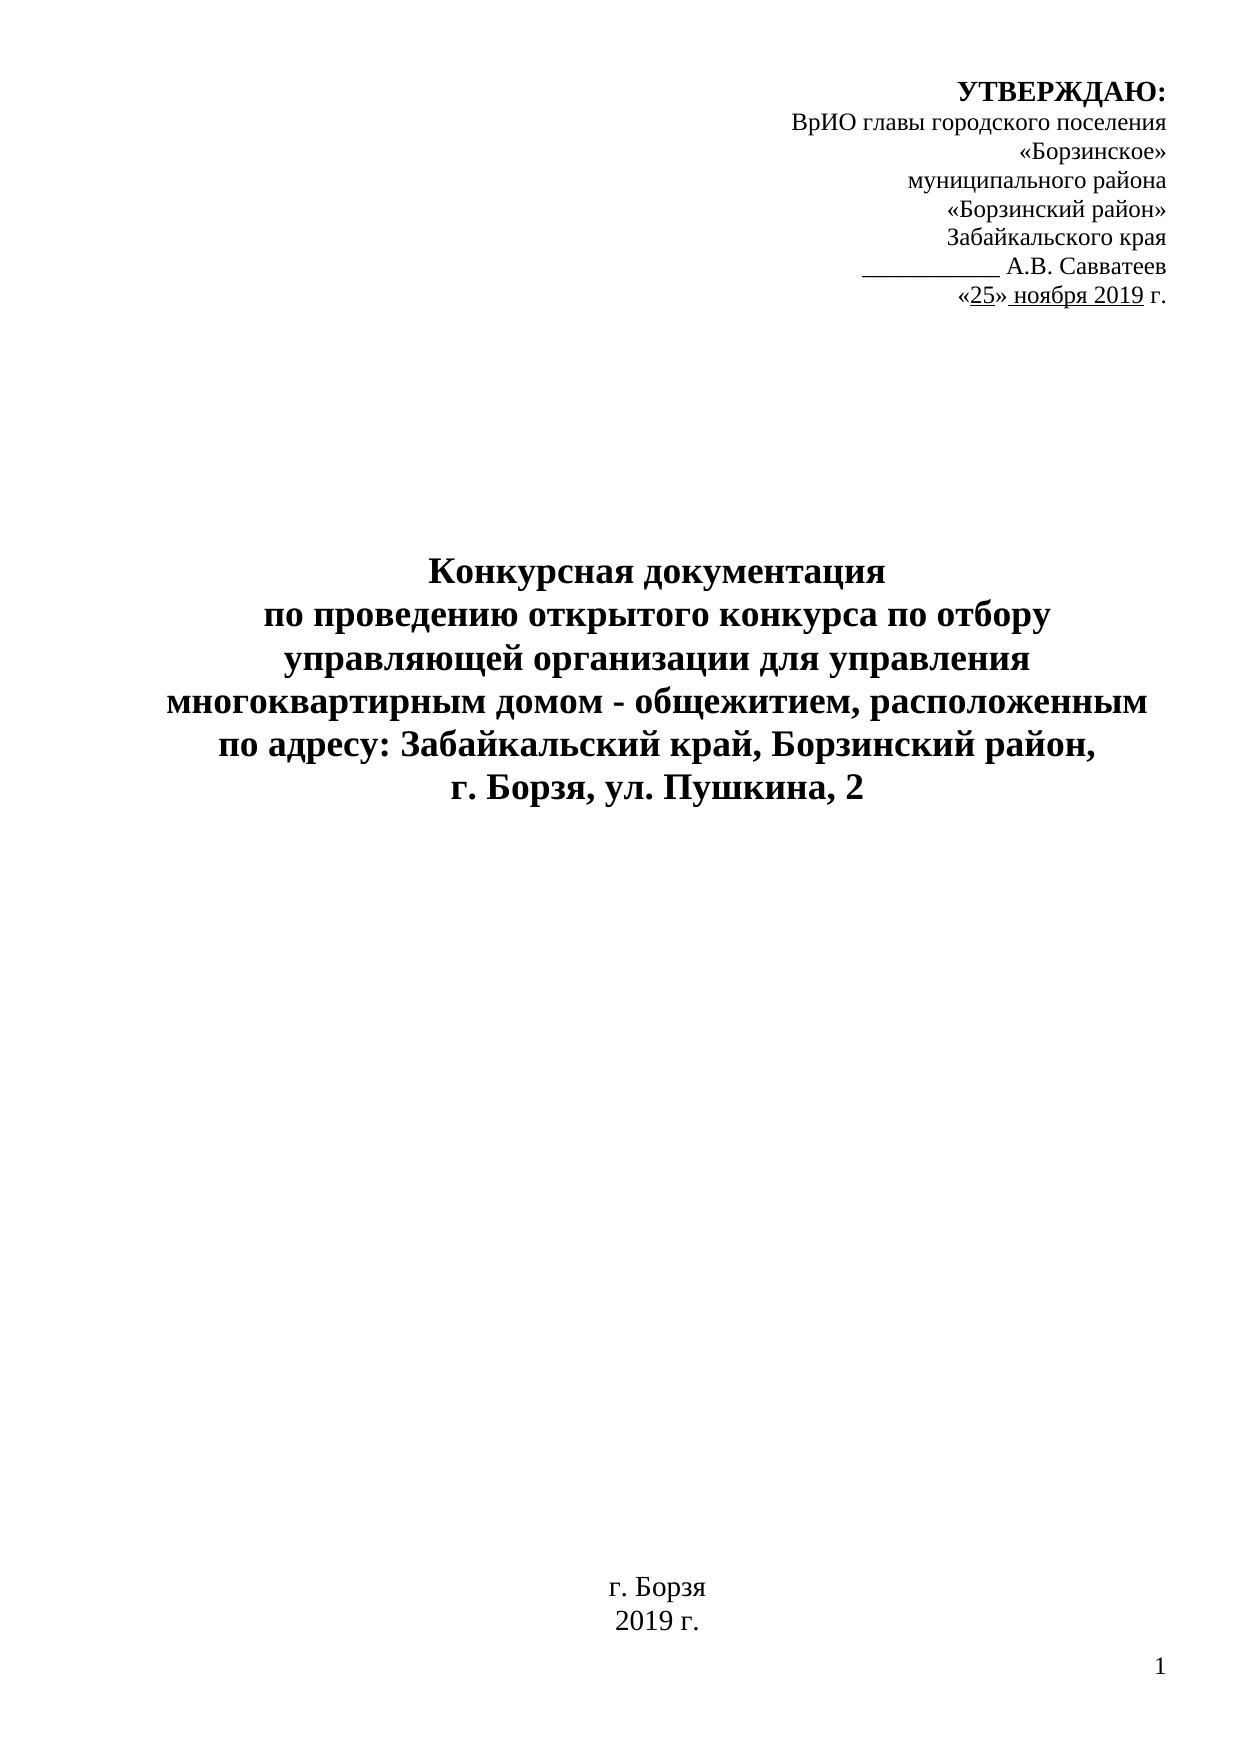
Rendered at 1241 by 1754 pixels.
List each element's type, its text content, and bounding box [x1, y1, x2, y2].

text Забайкальского края [148, 222, 1167, 251]
text «25» ноября 2019 г. [148, 280, 1167, 309]
text ___________ А.В. Савватеев [148, 251, 1167, 280]
text г. Борзя, ул. Пушкина, 2 [148, 764, 1167, 807]
text УТВЕРЖДАЮ: [148, 74, 1167, 107]
text г. Борзя [148, 1569, 1167, 1603]
text «Борзинское» [148, 136, 1167, 165]
text «Борзинский район» [148, 194, 1167, 222]
text Конкурсная документация [148, 549, 1167, 592]
text по проведению открытого конкурса по отбору управляющей организации для управления многоквартирным домом - общежитием, расположенным по адресу: Забайкальский край, Борзинский район, [148, 592, 1167, 764]
text муниципального района [148, 165, 1167, 194]
text ВрИО главы городского поселения [148, 107, 1167, 136]
text 2019 г. [148, 1603, 1167, 1636]
